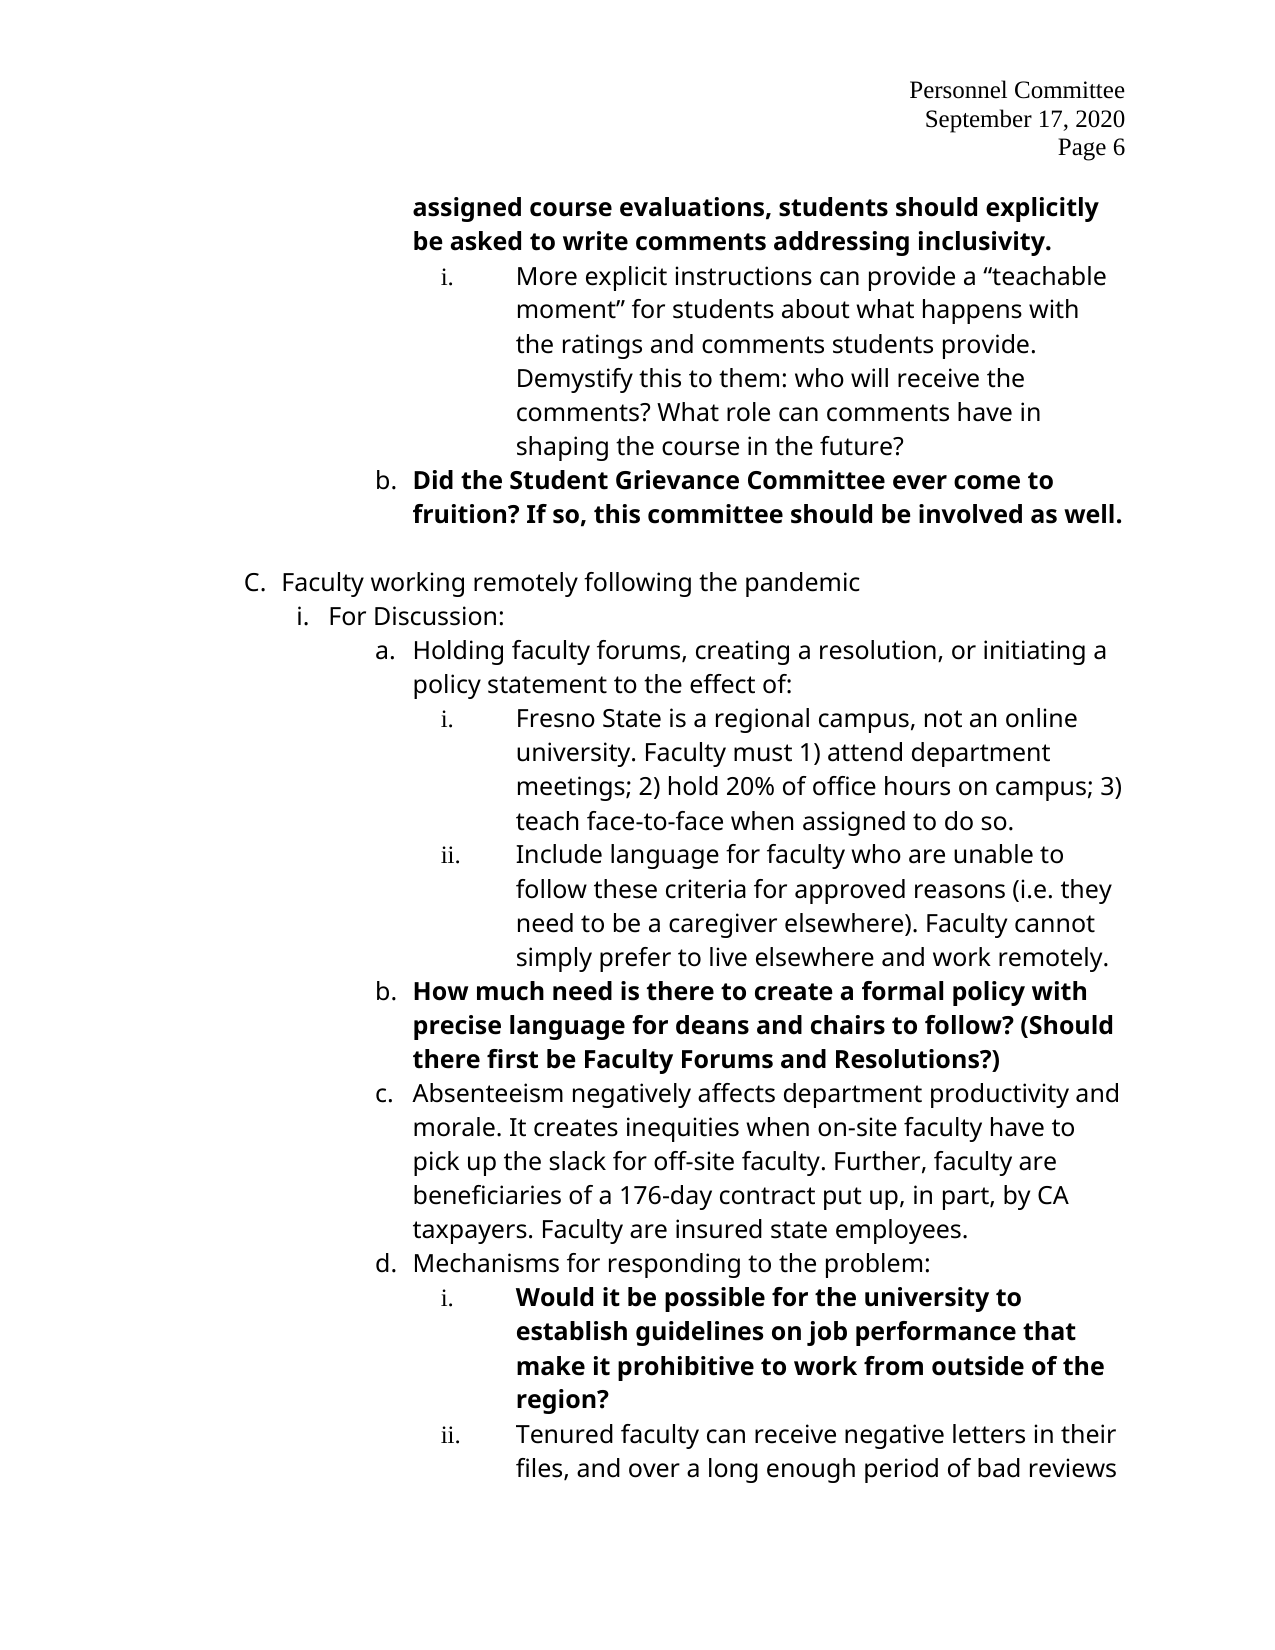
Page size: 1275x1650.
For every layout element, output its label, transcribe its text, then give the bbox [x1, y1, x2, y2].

list Would it be possible for the university to establish guidelines on job performance that make it prohibitive to work from outside of the region? [441, 1280, 1125, 1416]
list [375, 190, 1125, 258]
list Fresno State is a regional campus, not an online university. Faculty must 1) attend department meetings; 2) hold 20% of office hours on campus; 3) teach face-to-face when assigned to do so. [441, 701, 1125, 837]
list Mechanisms for responding to the problem: [375, 1246, 1125, 1280]
list Absenteeism negatively affects department productivity and morale. It creates inequities when on-site faculty have to pick up the slack for off-site faculty. Further, faculty are beneficiaries of a 176-day contract put up, in part, by CA taxpayers. Faculty are insured state employees. [375, 1076, 1125, 1246]
list Faculty working remotely following the pandemic [244, 565, 1125, 599]
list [441, 1416, 1125, 1484]
list For Discussion: [309, 599, 1125, 633]
list How much need is there to create a formal policy with precise language for deans and chairs to follow? (Should there first be Faculty Forums and Resolutions?) [375, 973, 1125, 1076]
list More explicit instructions can provide a “teachable moment” for students about what happens with the ratings and comments students provide. Demystify this to them: who will receive the comments? What role can comments have in shaping the course in the future? [441, 258, 1125, 462]
list Did the Student Grievance Committee ever come to fruition? If so, this committee should be involved as well. [375, 462, 1125, 531]
list Holding faculty forums, creating a resolution, or initiating a policy statement to the effect of: [375, 633, 1125, 701]
list Include language for faculty who are unable to follow these criteria for approved reasons (i.e. they need to be a caregiver elsewhere). Faculty cannot simply prefer to live elsewhere and work remotely. [441, 837, 1125, 973]
